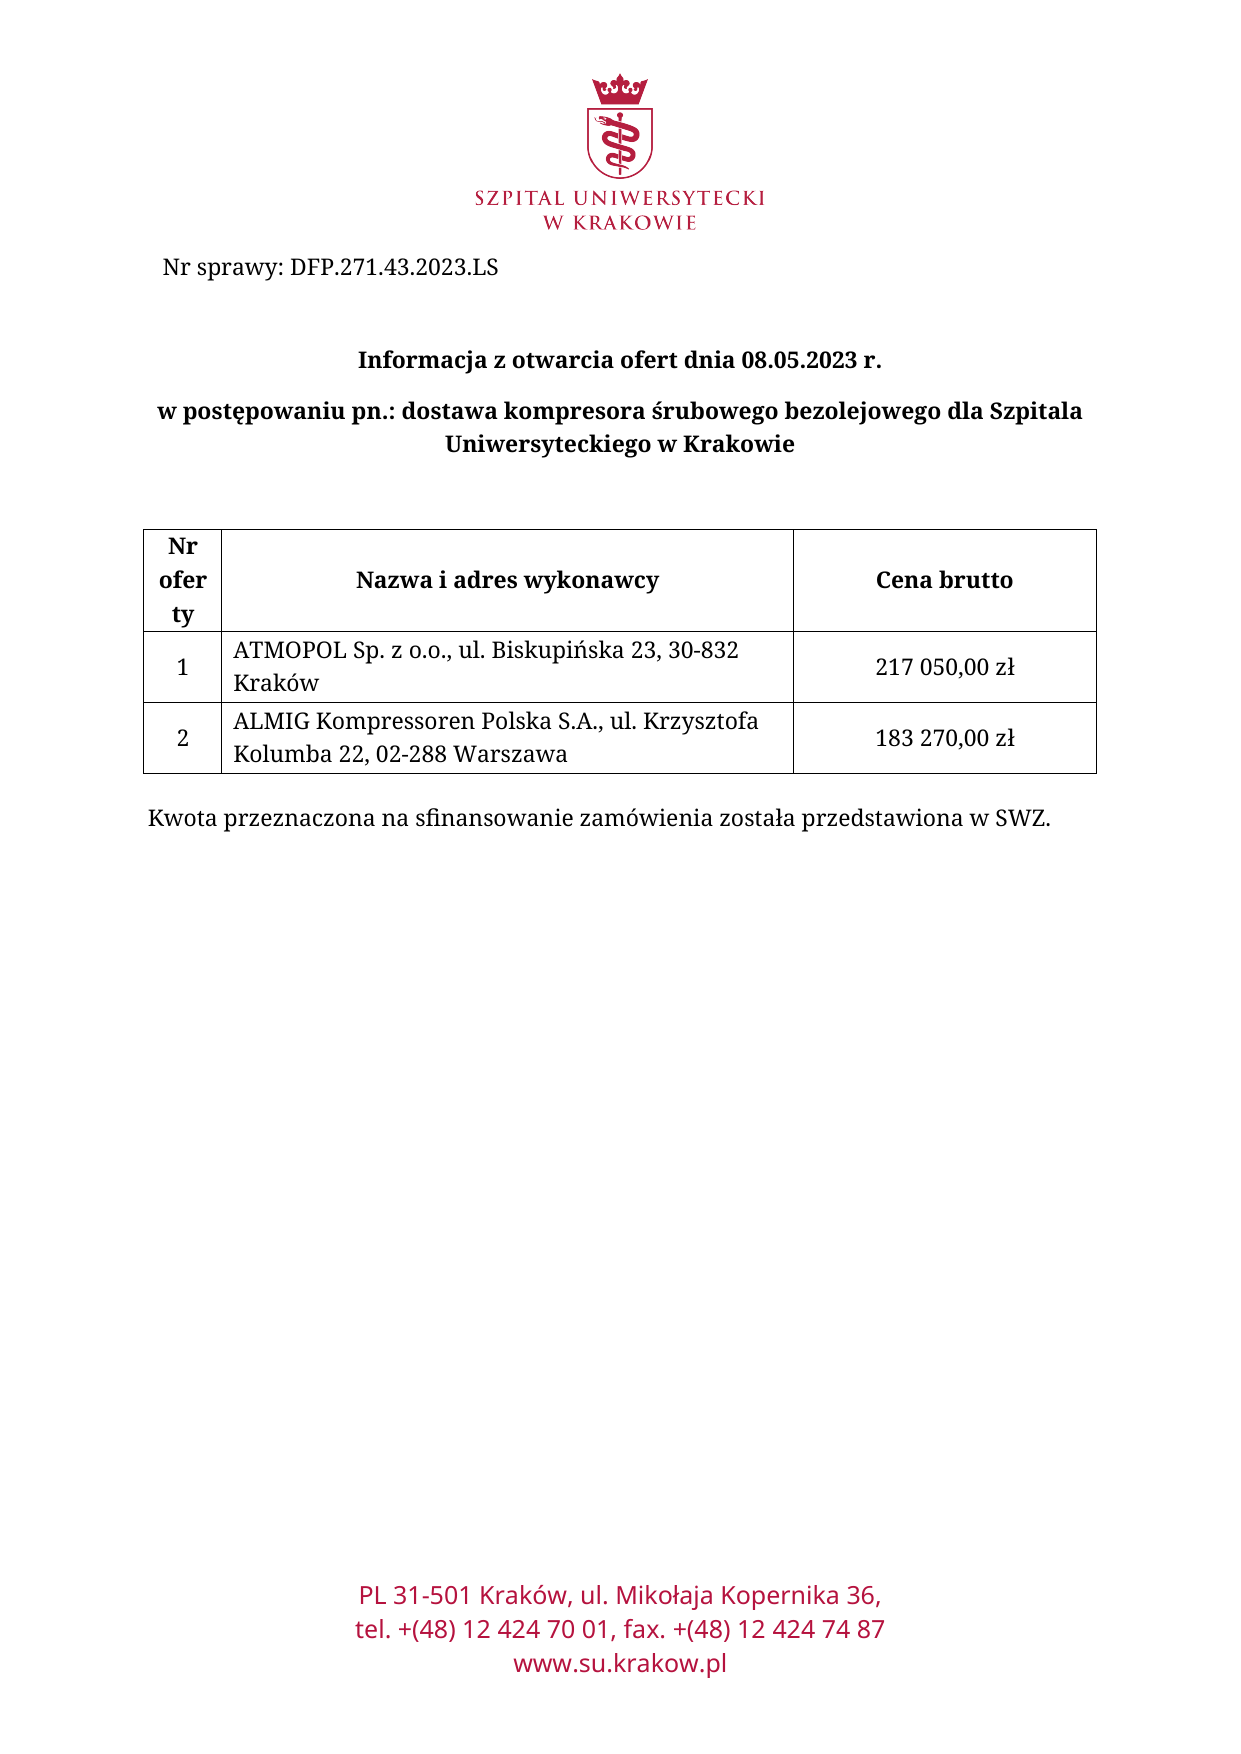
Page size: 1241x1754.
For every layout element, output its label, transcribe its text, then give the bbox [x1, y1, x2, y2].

table_header Nr oferty [144, 530, 221, 631]
table_header Cena brutto [794, 530, 1096, 631]
text Kwota przeznaczona na sfinansowanie zamówienia została przedstawiona w SWZ. [148, 802, 1093, 833]
text Nr sprawy: DFP.271.43.2023.LS [162, 251, 1093, 282]
text Informacja z otwarcia ofert dnia 08.05.2023 r. [148, 344, 1093, 376]
picture [475, 73, 765, 230]
table_cell 217 050,00 zł [794, 632, 1096, 702]
table_header Nazwa i adres wykonawcy [222, 530, 793, 631]
table_cell ALMIG Kompressoren Polska S.A., ul. Krzysztofa Kolumba 22, 02-288 Warszawa [222, 703, 793, 773]
text w postępowaniu pn.: dostawa kompresora śrubowego bezolejowego dla Szpitala Uniwersyteckiego w Krakowie [148, 395, 1093, 460]
table_cell 183 270,00 zł [794, 703, 1096, 773]
table_cell ATMOPOL Sp. z o.o., ul. Biskupińska 23, 30-832 Kraków [222, 632, 793, 702]
table_cell 2 [144, 703, 221, 773]
table_cell 1 [144, 632, 221, 702]
